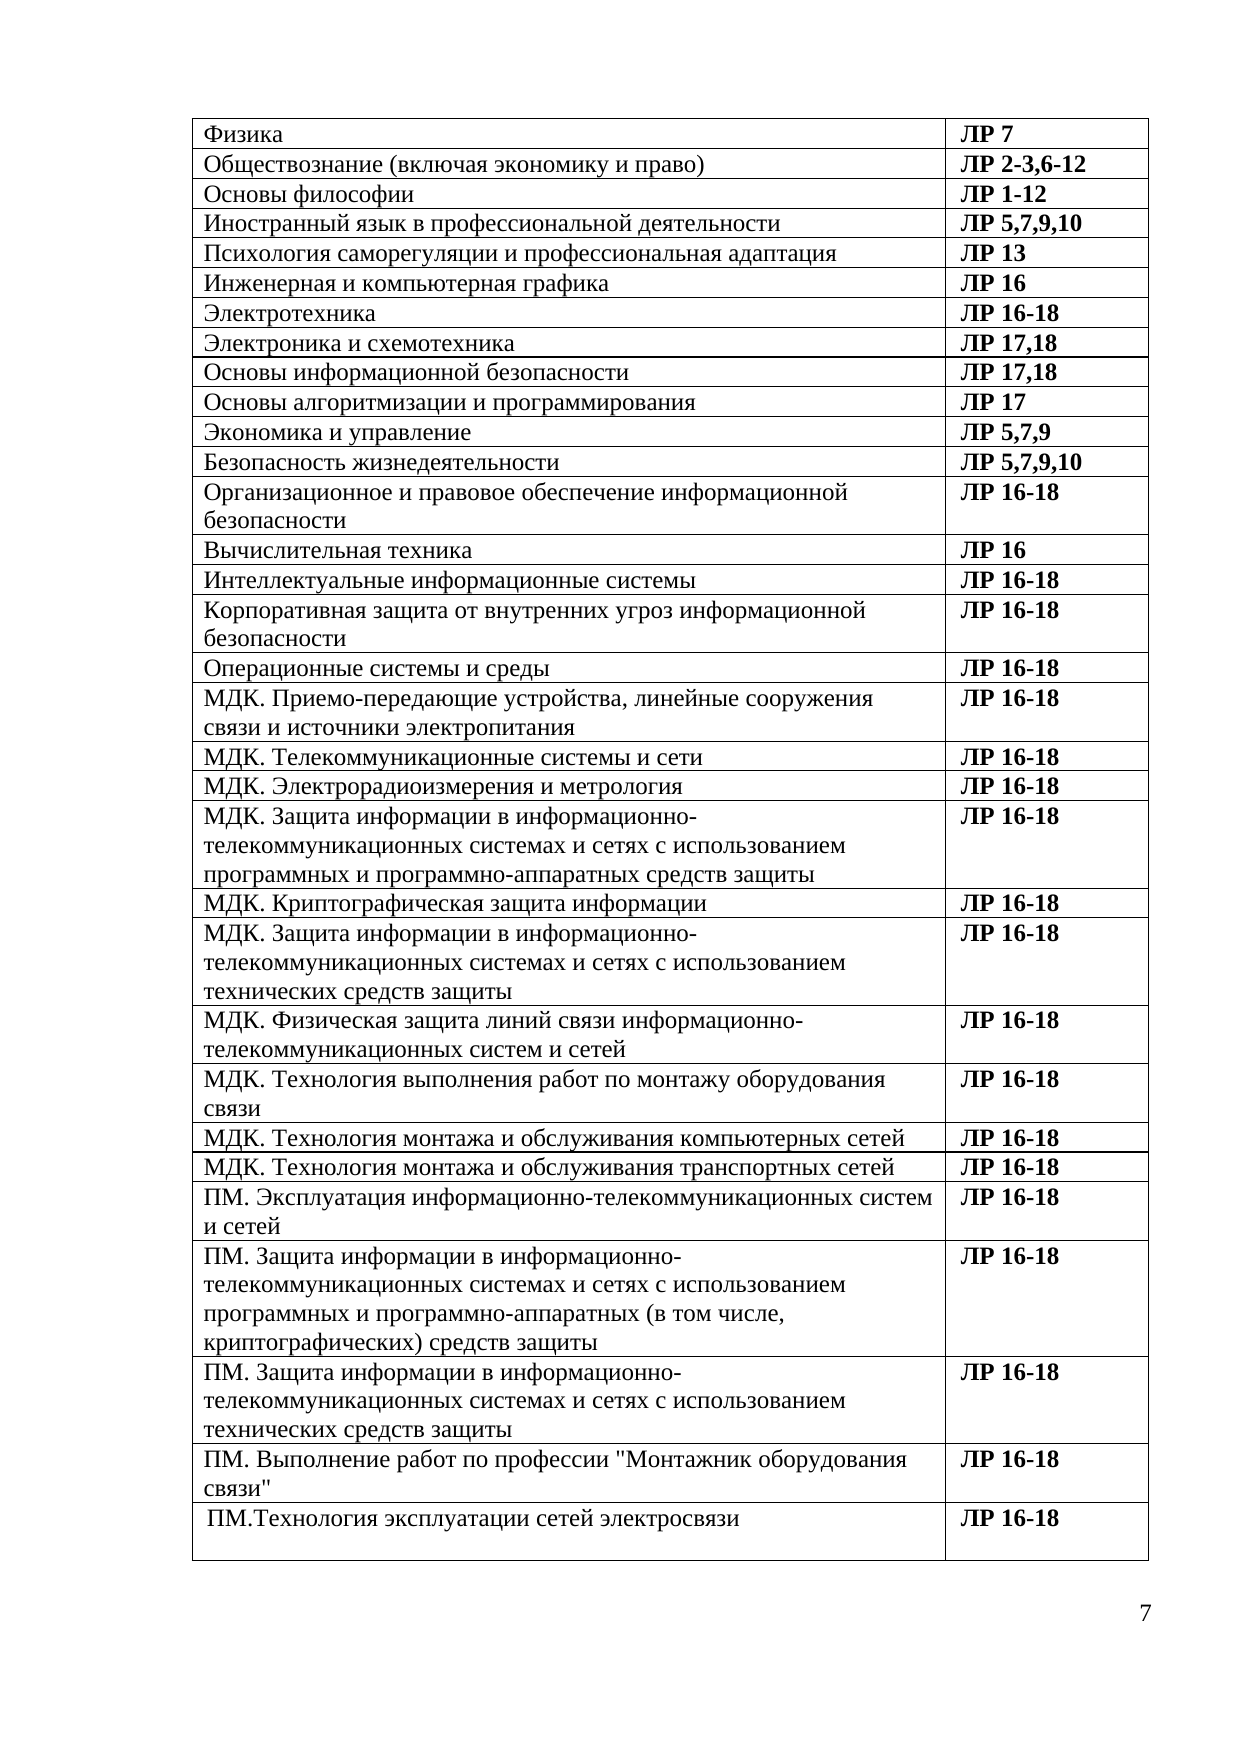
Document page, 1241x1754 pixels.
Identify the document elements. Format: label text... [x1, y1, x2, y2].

table_cell ЛР 16-18 [946, 1064, 1148, 1122]
table_cell Организационное и правовое обеспечение информационной безопасности [193, 477, 945, 534]
table_cell ЛР 13 [946, 238, 1148, 267]
table_cell ПМ. Эксплуатация информационно-телекоммуникационных систем и сетей [193, 1182, 945, 1240]
table_cell МДК. Защита информации в информационно-телекоммуникационных системах и сетях с использованием программных и программно-аппаратных средств защиты [193, 801, 945, 887]
table_cell ПМ. Защита информации в информационно-телекоммуникационных системах и сетях с использованием программных и программно-аппаратных (в том числе, криптографических) средств защиты [193, 1241, 945, 1356]
table_cell ЛР 2-3,6-12 [946, 149, 1148, 178]
table_cell ЛР 1-12 [946, 179, 1148, 207]
table_cell Операционные системы и среды [193, 653, 945, 682]
table_cell МДК. Физическая защита линий связи информационно-телекоммуникационных систем и сетей [193, 1006, 945, 1063]
table_cell ЛР 16-18 [946, 565, 1148, 594]
table_cell ЛР 16-18 [946, 298, 1148, 327]
table_cell МДК. Технология выполнения работ по монтажу оборудования связи [193, 1064, 945, 1122]
table_cell ЛР 16-18 [946, 653, 1148, 682]
table_cell МДК. Криптографическая защита информации [193, 889, 945, 917]
table_cell ЛР 16-18 [946, 801, 1148, 887]
table_cell ЛР 16-18 [946, 595, 1148, 652]
table_cell ПМ. Выполнение работ по профессии "Монтажник оборудования связи" [193, 1444, 945, 1502]
table_cell Основы алгоритмизации и программирования [193, 387, 945, 416]
table_cell МДК. Телекоммуникационные системы и сети [193, 742, 945, 770]
table_cell ПМ.Технология эксплуатации сетей электросвязи [193, 1503, 945, 1560]
table_cell ЛР 16 [946, 535, 1148, 564]
table_cell МДК. Технология монтажа и обслуживания компьютерных сетей [193, 1123, 945, 1151]
table_cell Безопасность жизнедеятельности [193, 447, 945, 476]
table_cell ЛР 5,7,9 [946, 417, 1148, 446]
table_cell ЛР 16-18 [946, 1503, 1148, 1560]
table_cell МДК. Электрорадиоизмерения и метрология [193, 771, 945, 800]
table_cell МДК. Приемо-передающие устройства, линейные сооружения связи и источники электропитания [193, 683, 945, 741]
table_cell ЛР 17,18 [946, 358, 1148, 386]
table_cell Основы информационной безопасности [193, 358, 945, 386]
table_cell Вычислительная техника [193, 535, 945, 564]
table_cell ЛР 7 [946, 119, 1148, 148]
table_cell Основы философии [193, 179, 945, 207]
table_cell Физика [193, 119, 945, 148]
table_cell ЛР 17,18 [946, 328, 1148, 356]
table_cell ЛР 5,7,9,10 [946, 209, 1148, 237]
table_cell ЛР 16-18 [946, 477, 1148, 534]
table_cell ЛР 16-18 [946, 1357, 1148, 1443]
table_cell Экономика и управление [193, 417, 945, 446]
table_cell ЛР 16-18 [946, 1182, 1148, 1240]
table_cell МДК. Защита информации в информационно-телекоммуникационных системах и сетях с использованием технических средств защиты [193, 918, 945, 1004]
table_cell ЛР 16-18 [946, 1123, 1148, 1151]
table_cell Электротехника [193, 298, 945, 327]
table_cell Интеллектуальные информационные системы [193, 565, 945, 594]
table_cell ЛР 17 [946, 387, 1148, 416]
table_cell ЛР 5,7,9,10 [946, 447, 1148, 476]
table_cell ЛР 16-18 [946, 918, 1148, 1004]
table_cell Обществознание (включая экономику и право) [193, 149, 945, 178]
table_cell МДК. Технология монтажа и обслуживания транспортных сетей [193, 1153, 945, 1181]
table_cell ЛР 16-18 [946, 1444, 1148, 1502]
table_cell ЛР 16-18 [946, 742, 1148, 770]
table_cell ЛР 16-18 [946, 771, 1148, 800]
table_cell ЛР 16-18 [946, 889, 1148, 917]
table_cell ЛР 16-18 [946, 1241, 1148, 1356]
table_cell ЛР 16-18 [946, 683, 1148, 741]
table_cell ЛР 16-18 [946, 1153, 1148, 1181]
table_cell Психология саморегуляции и профессиональная адаптация [193, 238, 945, 267]
table_cell Электроника и схемотехника [193, 328, 945, 356]
table_cell ЛР 16 [946, 268, 1148, 297]
table_cell ПМ. Защита информации в информационно-телекоммуникационных системах и сетях с использованием технических средств защиты [193, 1357, 945, 1443]
table_cell Иностранный язык в профессиональной деятельности [193, 209, 945, 237]
table_cell Инженерная и компьютерная графика [193, 268, 945, 297]
table_cell Корпоративная защита от внутренних угроз информационной безопасности [193, 595, 945, 652]
table_cell ЛР 16-18 [946, 1006, 1148, 1063]
